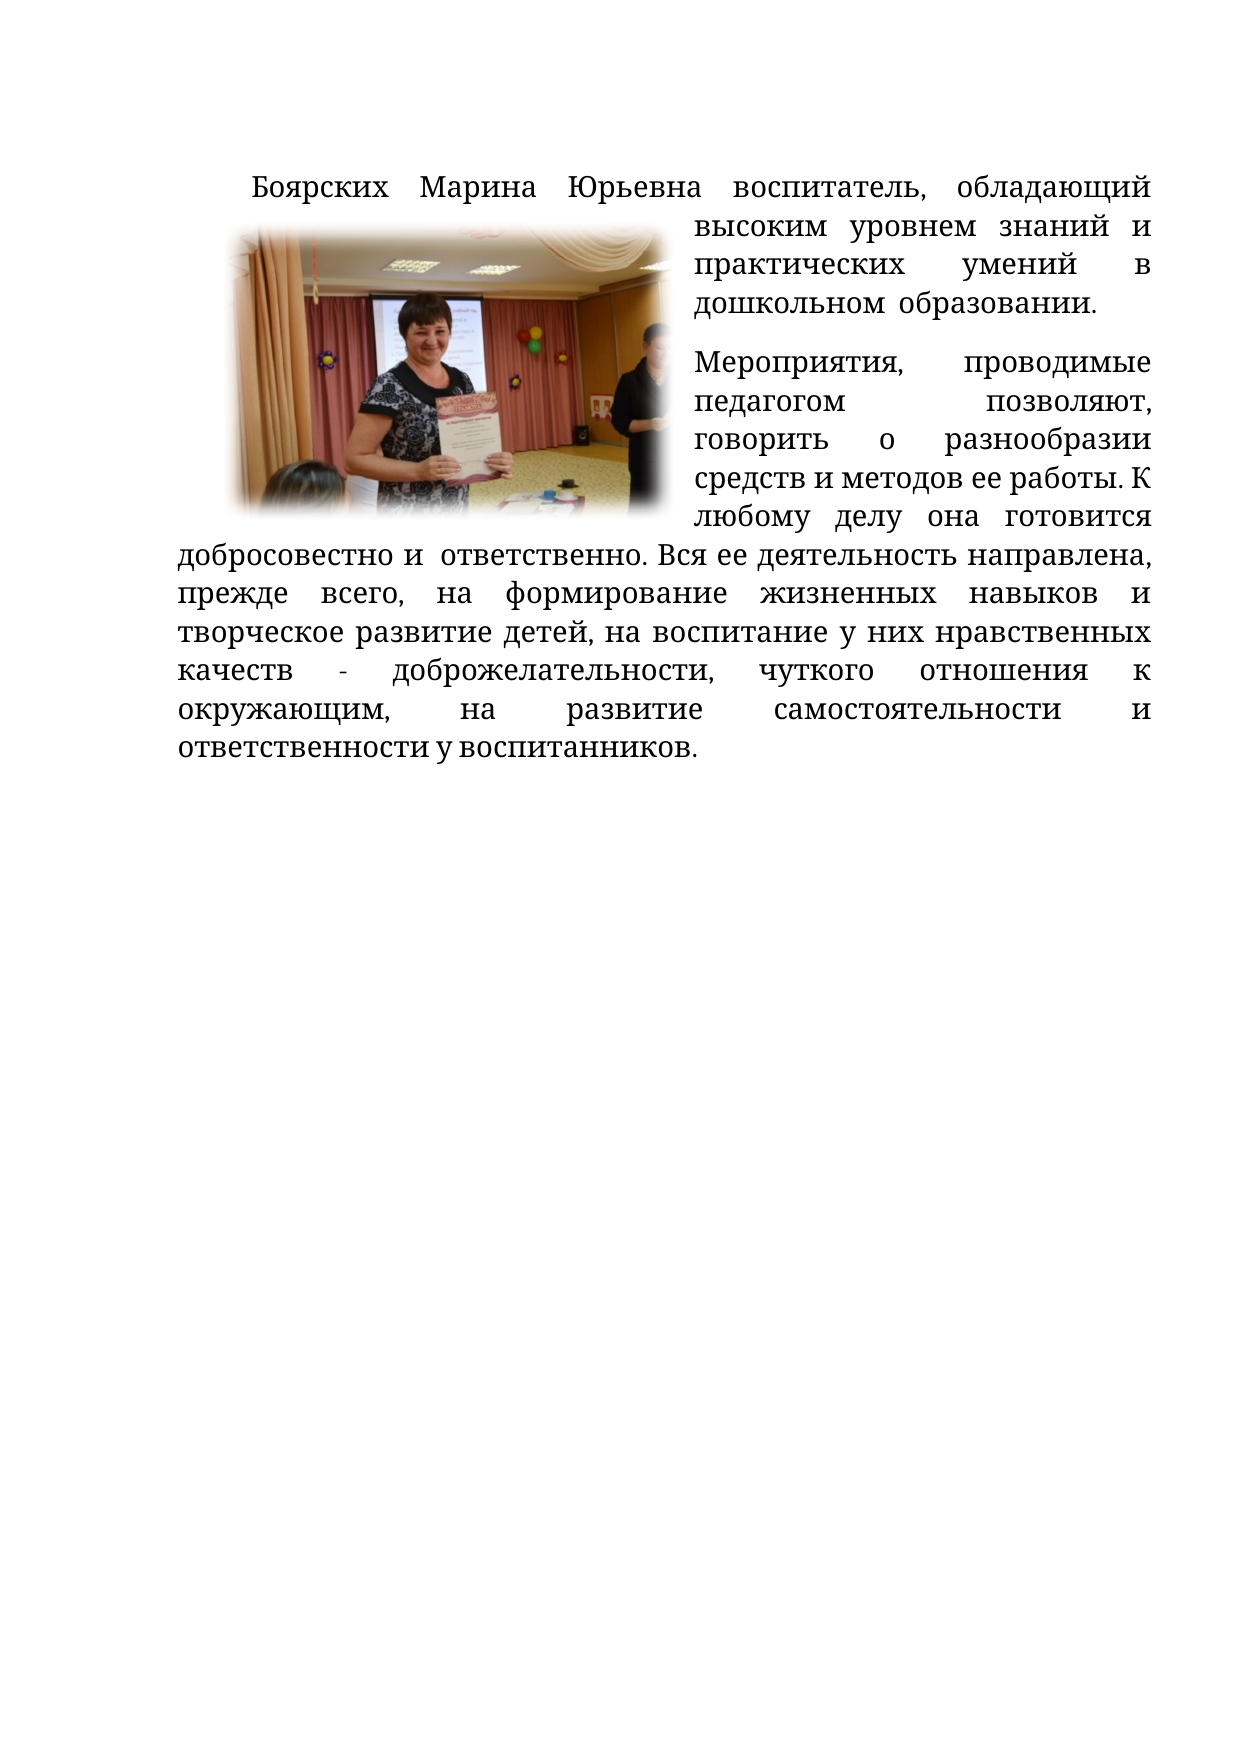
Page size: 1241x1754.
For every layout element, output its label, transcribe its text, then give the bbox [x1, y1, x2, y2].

text Боярских Марина Юрьевна воспитатель, обладающий высоким уровнем знаний и практических умений в дошкольном образовании. [177, 171, 1152, 320]
picture [250, 250, 647, 493]
text Мероприятия, проводимые педагогом позволяют, говорить о разнообразии средств и методов ее работы. К любому делу она готовится добросовестно и ответственно. Вся ее деятельность направлена, прежде всего, на формирование жизненных навыков и творческое развитие детей, на воспитание у них нравственных качеств - доброжелательности, чуткого отношения к окружающим, на развитие самостоятельности и ответственности у воспитанников. [177, 346, 1152, 765]
